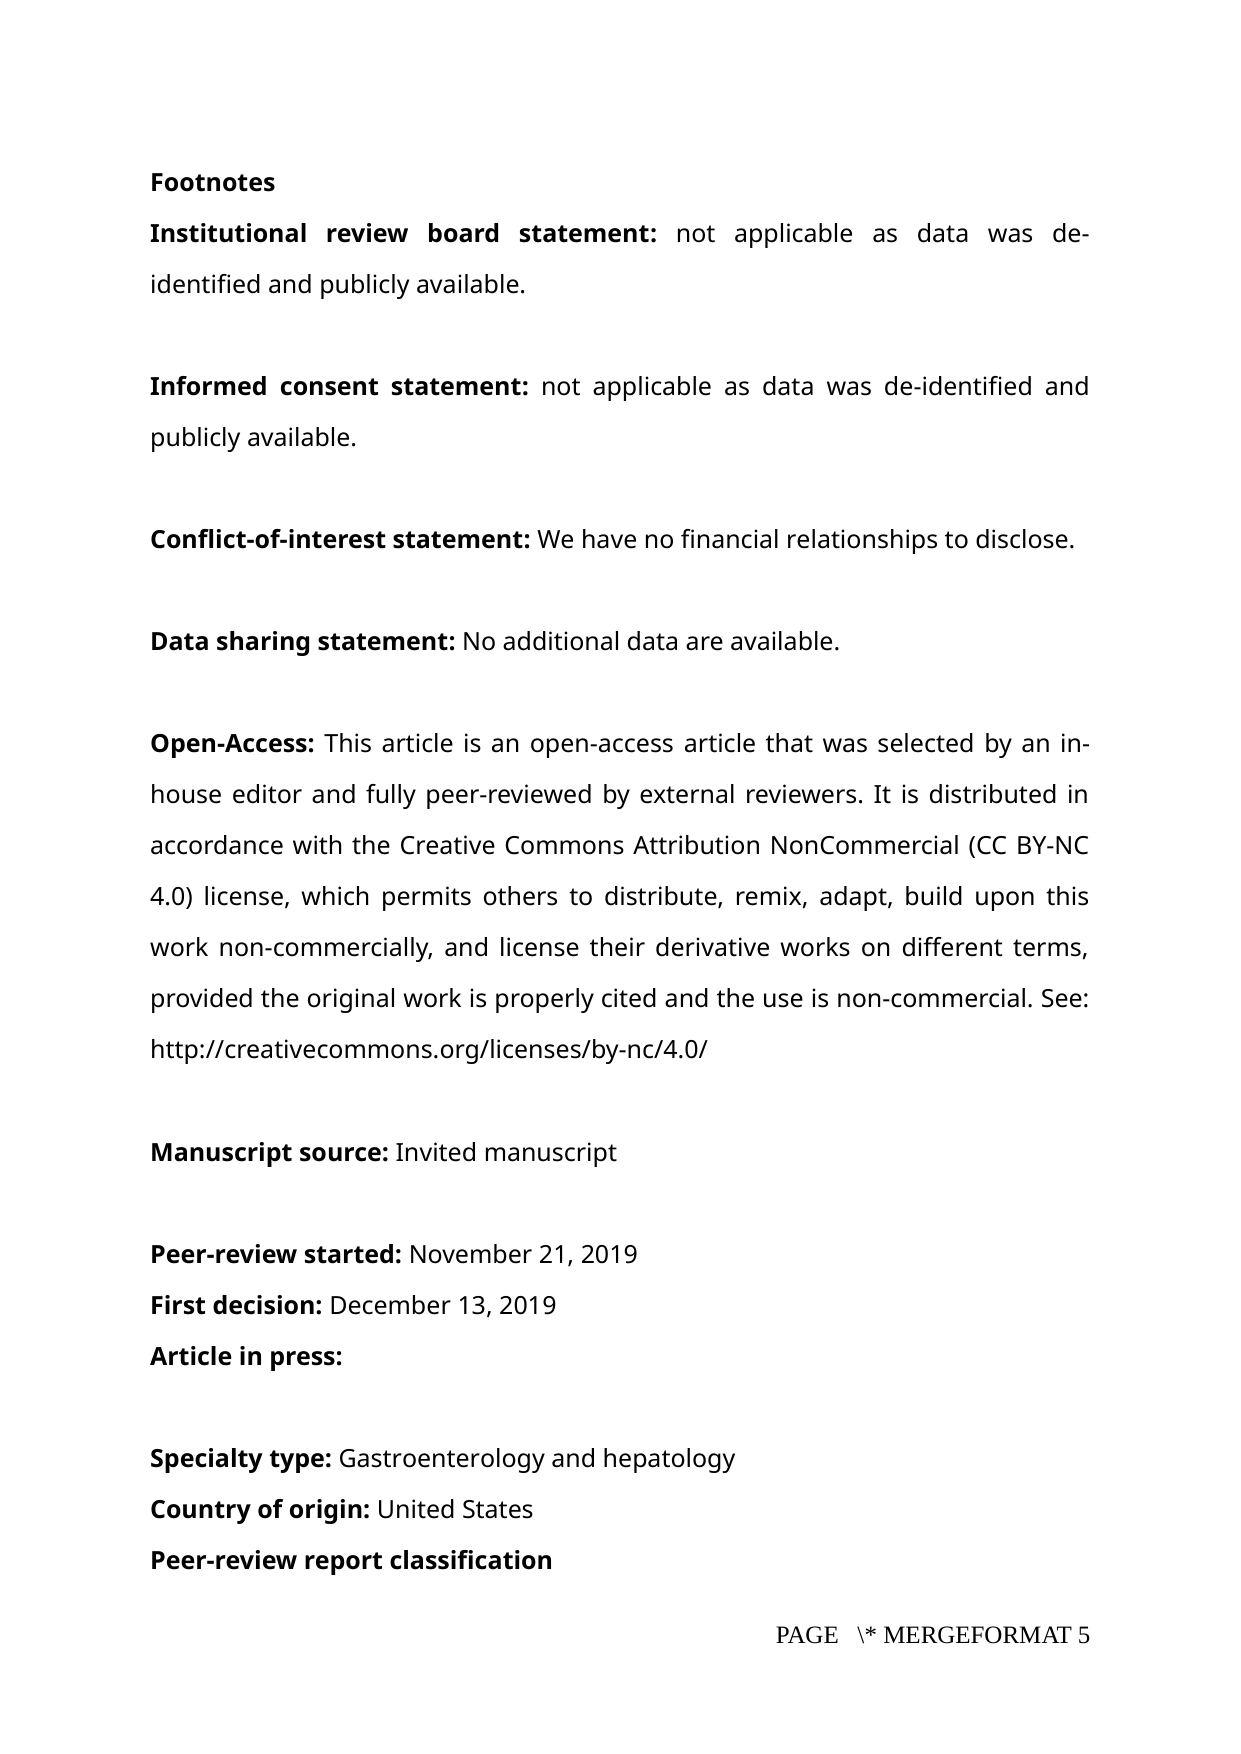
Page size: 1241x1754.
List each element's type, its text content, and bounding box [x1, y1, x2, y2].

text Specialty type: Gastroenterology and hepatology [150, 1441, 1090, 1474]
text Data sharing statement: No additional data are available. [150, 624, 1090, 658]
text Open-Access: This article is an open-access article that was selected by an in-house editor and fully peer-reviewed by external reviewers. It is distributed in accordance with the Creative Commons Attribution NonCommercial (CC BY-NC 4.0) license, which permits others to distribute, remix, adapt, build upon this work non-commercially, and license their derivative works on different terms, provided the original work is properly cited and the use is non-commercial. See: http://creativecommons.org/licenses/by-nc/4.0/ [150, 726, 1090, 1066]
text First decision: December 13, 2019 [150, 1287, 1090, 1321]
text Informed consent statement: not applicable as data was de-identified and publicly available. [150, 369, 1090, 454]
text Article in press: [150, 1338, 1090, 1372]
text Peer-review report classification [150, 1543, 1090, 1577]
text Manuscript source: Invited manuscript [150, 1134, 1090, 1168]
text Footnotes [150, 164, 1090, 198]
text Country of origin: United States [150, 1492, 1090, 1526]
text Institutional review board statement: not applicable as data was de-identified and publicly available. [150, 216, 1090, 301]
text Peer-review started: November 21, 2019 [150, 1236, 1090, 1270]
text Conflict-of-interest statement: We have no financial relationships to disclose. [150, 522, 1090, 556]
